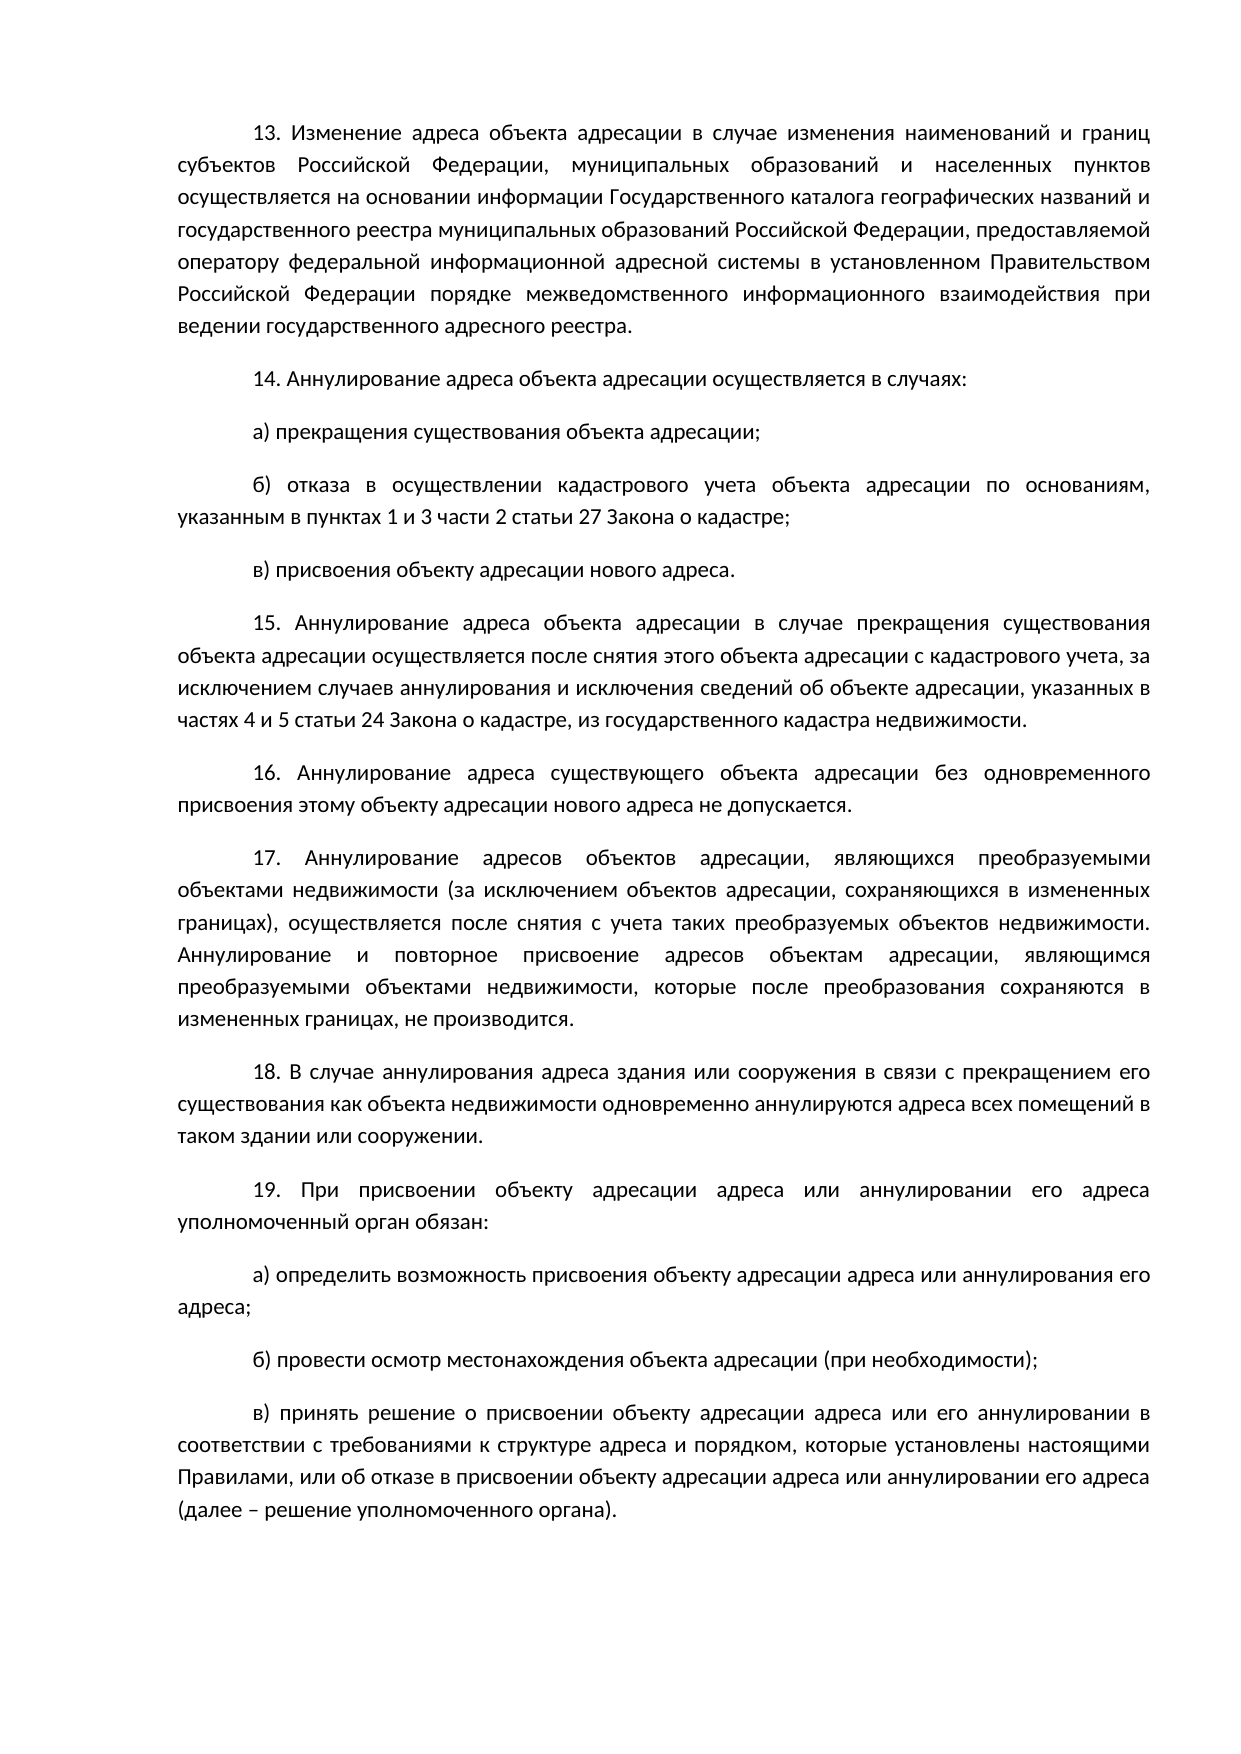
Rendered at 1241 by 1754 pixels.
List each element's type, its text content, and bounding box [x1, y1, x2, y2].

text а) прекращения существования объекта адресации; [177, 417, 1152, 445]
text 18. В случае аннулирования адреса здания или сооружения в связи с прекращением его существования как объекта недвижимости одновременно аннулируются адреса всех помещений в таком здании или сооружении. [177, 1057, 1152, 1150]
text 19. При присвоении объекту адресации адреса или аннулировании его адреса уполномоченный орган обязан: [177, 1175, 1152, 1235]
text б) отказа в осуществлении кадастрового учета объекта адресации по основаниям, указанным в пунктах 1 и 3 части 2 статьи 27 Закона о кадастре; [177, 470, 1152, 531]
text в) присвоения объекту адресации нового адреса. [177, 556, 1152, 583]
text 13. Изменение адреса объекта адресации в случае изменения наименований и границ субъектов Российской Федерации, муниципальных образований и населенных пунктов осуществляется на основании информации Государственного каталога географических названий и государственного реестра муниципальных образований Российской Федерации, предоставляемой оператору федеральной информационной адресной системы в установленном Правительством Российской Федерации порядке межведомственного информационного взаимодействия при ведении государственного адресного реестра. [177, 118, 1152, 339]
text 15. Аннулирование адреса объекта адресации в случае прекращения существования объекта адресации осуществляется после снятия этого объекта адресации с кадастрового учета, за исключением случаев аннулирования и исключения сведений об объекте адресации, указанных в частях 4 и 5 статьи 24 Закона о кадастре, из государственного кадастра недвижимости. [177, 608, 1152, 733]
text а) определить возможность присвоения объекту адресации адреса или аннулирования его адреса; [177, 1260, 1152, 1320]
text в) принять решение о присвоении объекту адресации адреса или его аннулировании в соответствии с требованиями к структуре адреса и порядком, которые установлены настоящими Правилами, или об отказе в присвоении объекту адресации адреса или аннулировании его адреса (далее – решение уполномоченного органа). [177, 1398, 1152, 1523]
text 17. Аннулирование адресов объектов адресации, являющихся преобразуемыми объектами недвижимости (за исключением объектов адресации, сохраняющихся в измененных границах), осуществляется после снятия с учета таких преобразуемых объектов недвижимости. Аннулирование и повторное присвоение адресов объектам адресации, являющимся преобразуемыми объектами недвижимости, которые после преобразования сохраняются в измененных границах, не производится. [177, 843, 1152, 1032]
text 14. Аннулирование адреса объекта адресации осуществляется в случаях: [177, 364, 1152, 392]
text б) провести осмотр местонахождения объекта адресации (при необходимости); [177, 1345, 1152, 1373]
text 16. Аннулирование адреса существующего объекта адресации без одновременного присвоения этому объекту адресации нового адреса не допускается. [177, 758, 1152, 818]
